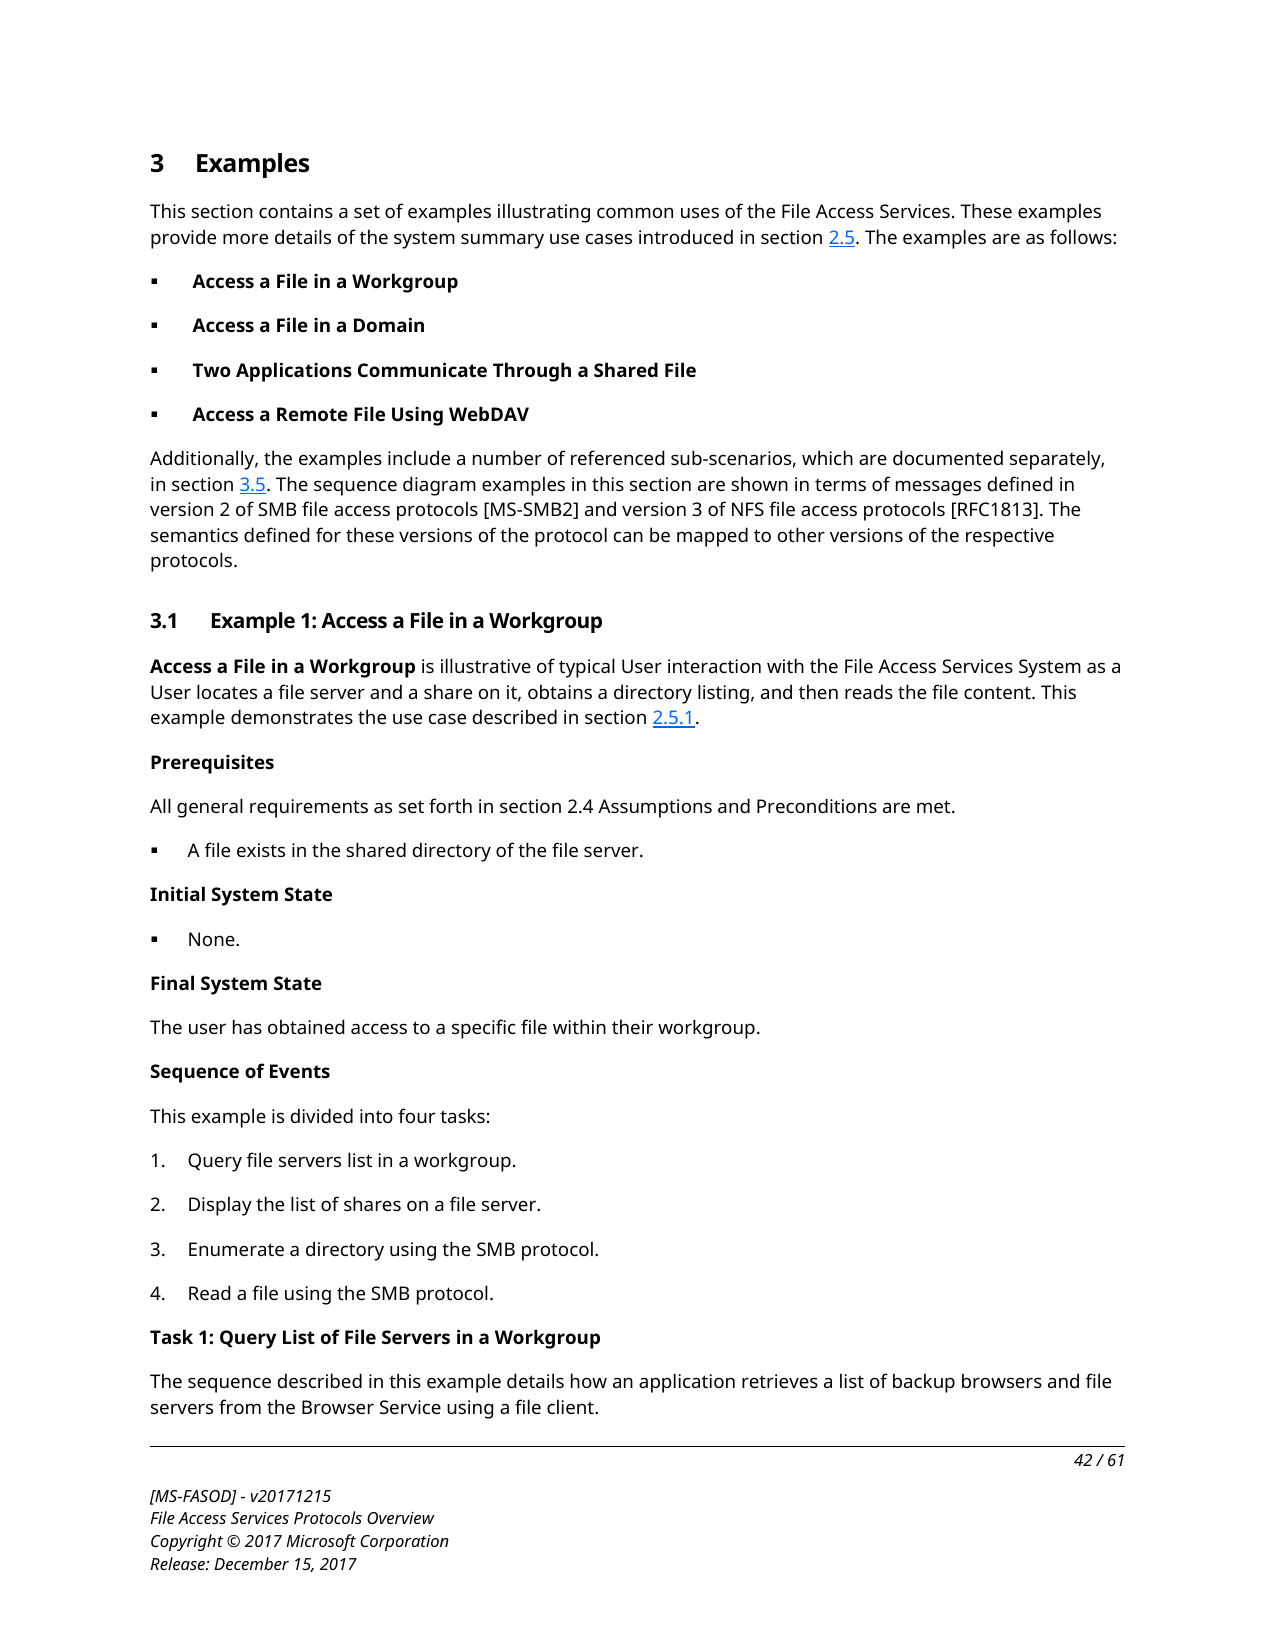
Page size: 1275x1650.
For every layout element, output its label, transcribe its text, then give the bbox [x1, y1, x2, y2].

text The user has obtained access to a specific file within their workgroup. [150, 1014, 1125, 1040]
list Enumerate a directory using the SMB protocol. [150, 1236, 1125, 1261]
list Display the list of shares on a file server. [150, 1192, 1125, 1217]
subtitle Example 1: Access a File in a Workgroup [150, 606, 1125, 635]
text Sequence of Events [150, 1059, 1125, 1084]
list Two Applications Communicate Through a Shared File [150, 357, 1125, 382]
text Access a File in a Workgroup is illustrative of typical User interaction with the File Access Services System as a User locates a file server and a share on it, obtains a directory listing, and then reads the file content. This example demonstrates the use case described in section 2.5.1. [150, 654, 1125, 730]
text This section contains a set of examples illustrating common uses of the File Access Services. These examples provide more details of the system summary use cases introduced in section 2.5. The examples are as follows: [150, 199, 1125, 250]
text Task 1: Query List of File Servers in a Workgroup [150, 1324, 1125, 1350]
list A file exists in the shared directory of the file server. [150, 837, 1125, 863]
list Query file servers list in a workgroup. [150, 1147, 1125, 1173]
list Access a File in a Workgroup [150, 268, 1125, 294]
text All general requirements as set forth in section 2.4 Assumptions and Preconditions are met. [150, 793, 1125, 819]
list None. [150, 926, 1125, 952]
text Prerequisites [150, 749, 1125, 774]
list Access a File in a Domain [150, 313, 1125, 338]
list Access a Remote File Using WebDAV [150, 401, 1125, 427]
subtitle Examples [150, 146, 1125, 180]
text The sequence described in this example details how an application retrieves a list of backup browsers and file servers from the Browser Service using a file client. [150, 1369, 1125, 1420]
text Final System State [150, 970, 1125, 996]
list Read a file using the SMB protocol. [150, 1280, 1125, 1306]
text Additionally, the examples include a number of referenced sub-scenarios, which are documented separately, in section 3.5. The sequence diagram examples in this section are shown in terms of messages defined in version 2 of SMB file access protocols [MS-SMB2] and version 3 of NFS file access protocols [RFC1813]. The semantics defined for these versions of the protocol can be mapped to other versions of the respective protocols. [150, 446, 1125, 573]
text This example is divided into four tasks: [150, 1103, 1125, 1129]
text Initial System State [150, 882, 1125, 907]
